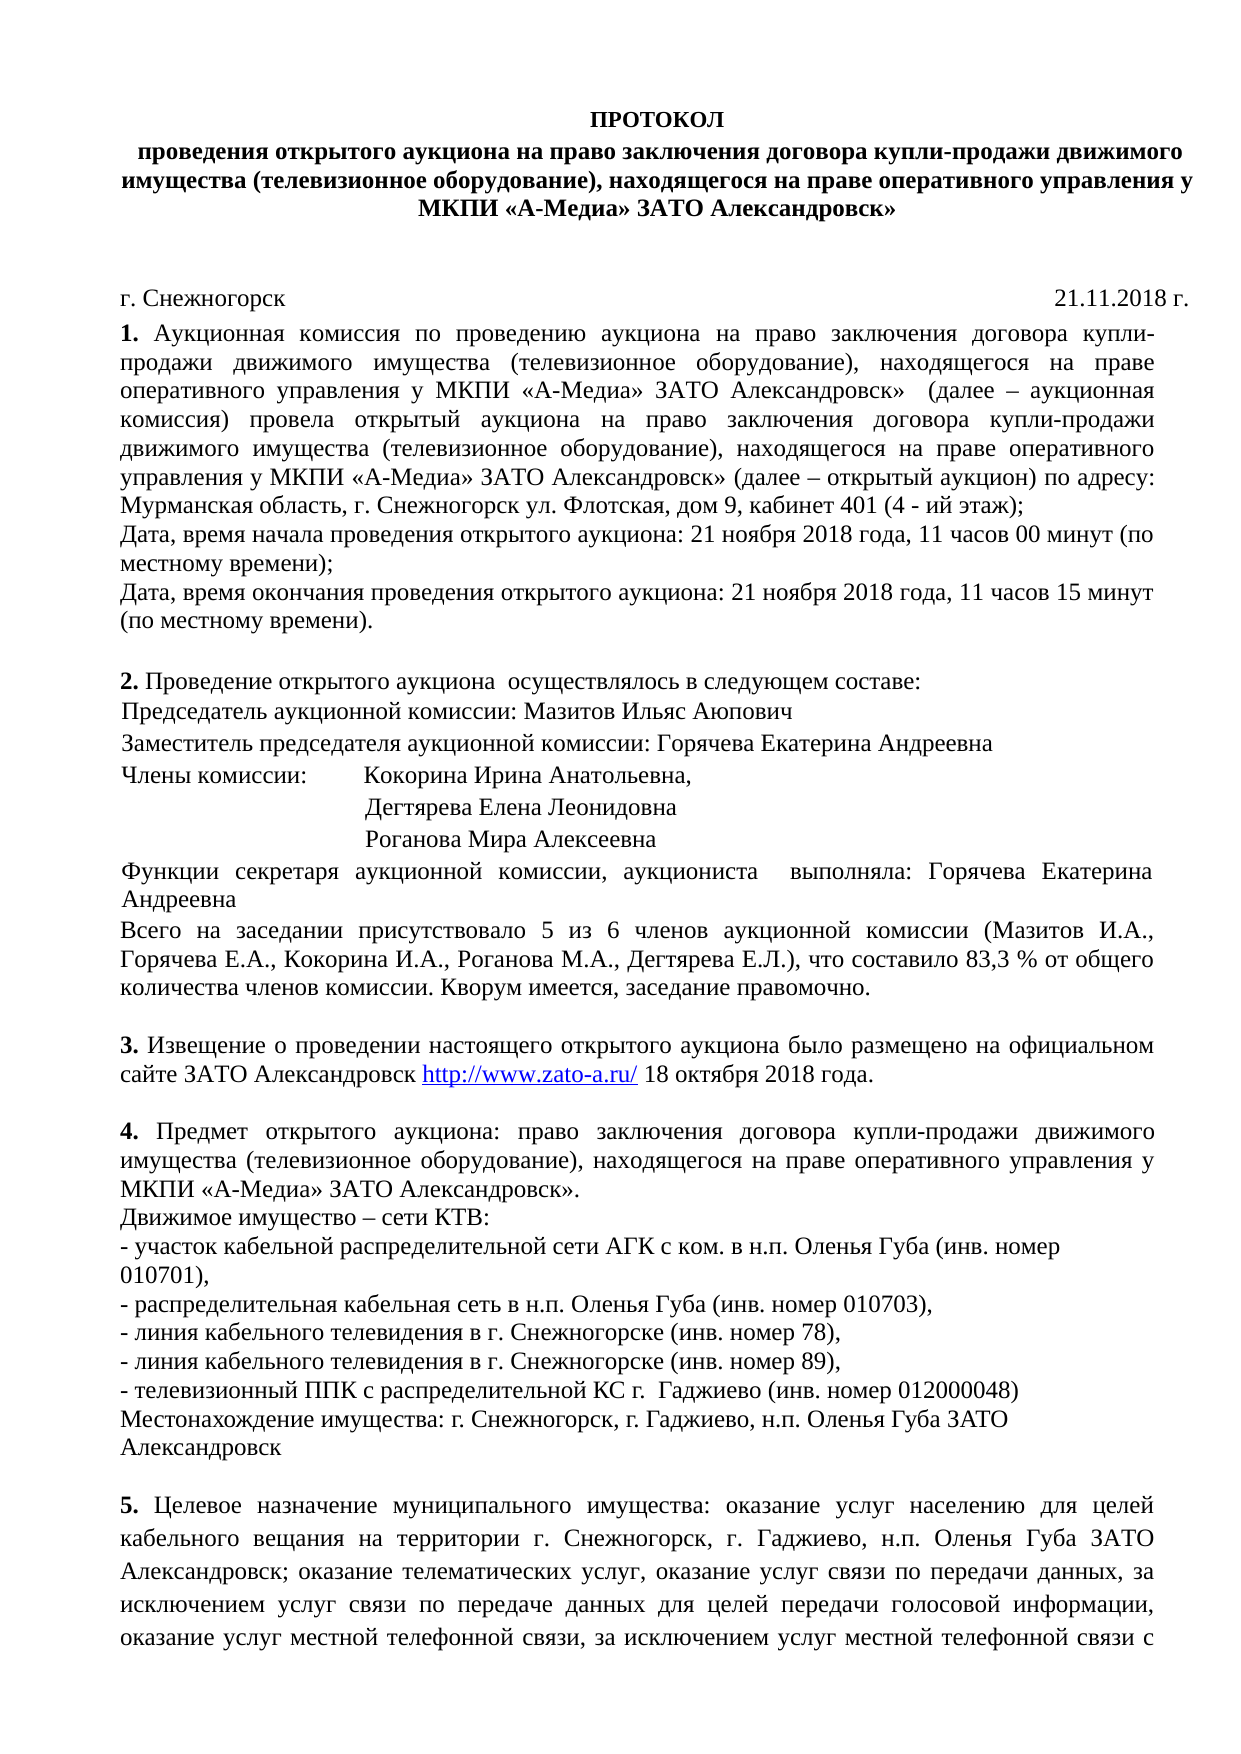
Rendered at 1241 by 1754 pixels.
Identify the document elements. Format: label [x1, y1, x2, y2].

table_header [117, 104, 1180, 315]
table_cell [117, 315, 1180, 1654]
